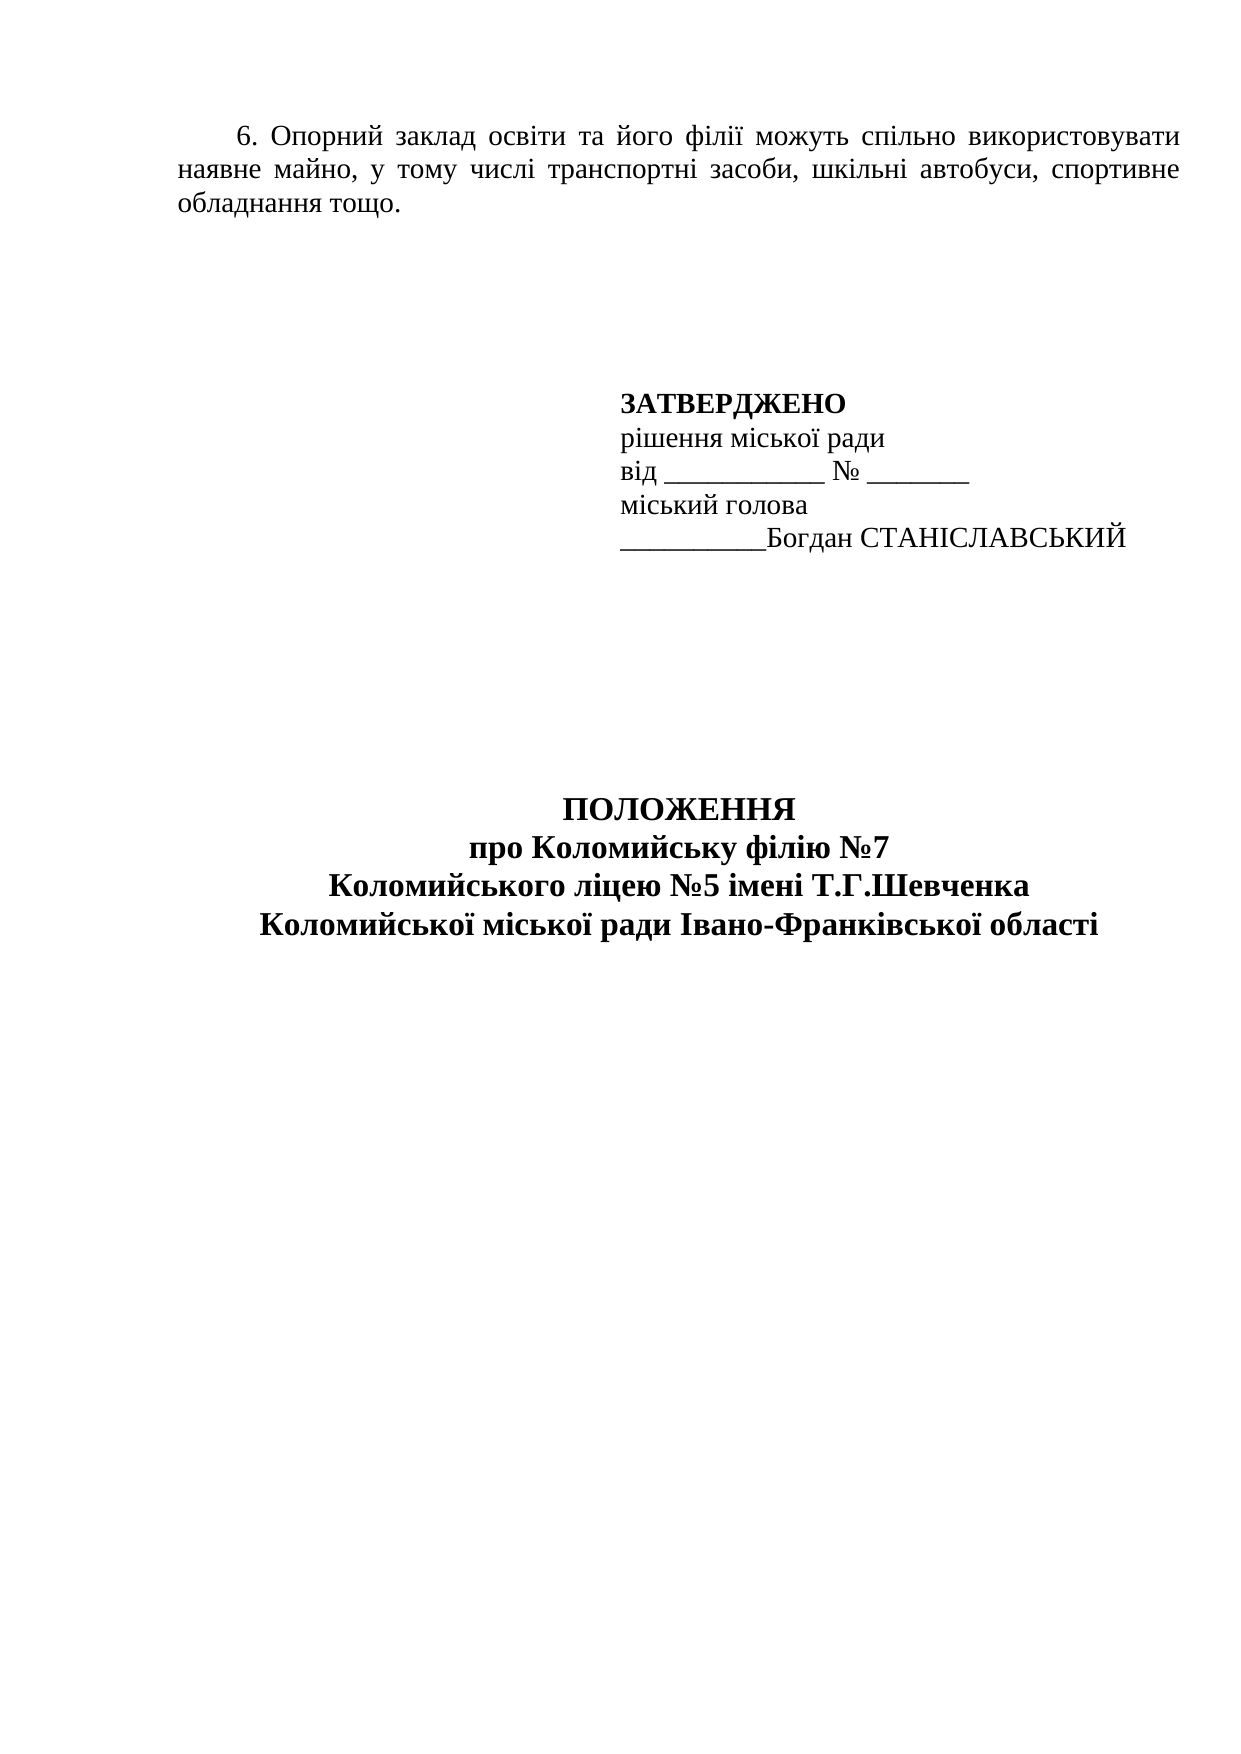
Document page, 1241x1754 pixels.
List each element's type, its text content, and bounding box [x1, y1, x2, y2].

text про Коломийську філію №7 [177, 827, 1181, 866]
text __________Богдан СТАНІСЛАВСЬКИЙ [177, 521, 1181, 554]
text 6. Опорний заклад освіти та його філії можуть спільно використовувати наявне майно, у тому числі транспортні засоби, шкільні автобуси, спортивне обладнання тощо. [177, 118, 1181, 219]
text міський голова [177, 487, 1181, 521]
text Коломийського ліцею №5 імені Т.Г.Шевченка [177, 866, 1181, 904]
text від ___________ № _______ [177, 453, 1181, 487]
text рішення міської ради [177, 420, 1181, 453]
text ПОЛОЖЕННЯ [177, 789, 1181, 827]
text Коломийської міської ради Івано-Франківської області [177, 904, 1181, 942]
text ЗАТВЕРДЖЕНО [177, 386, 1181, 420]
